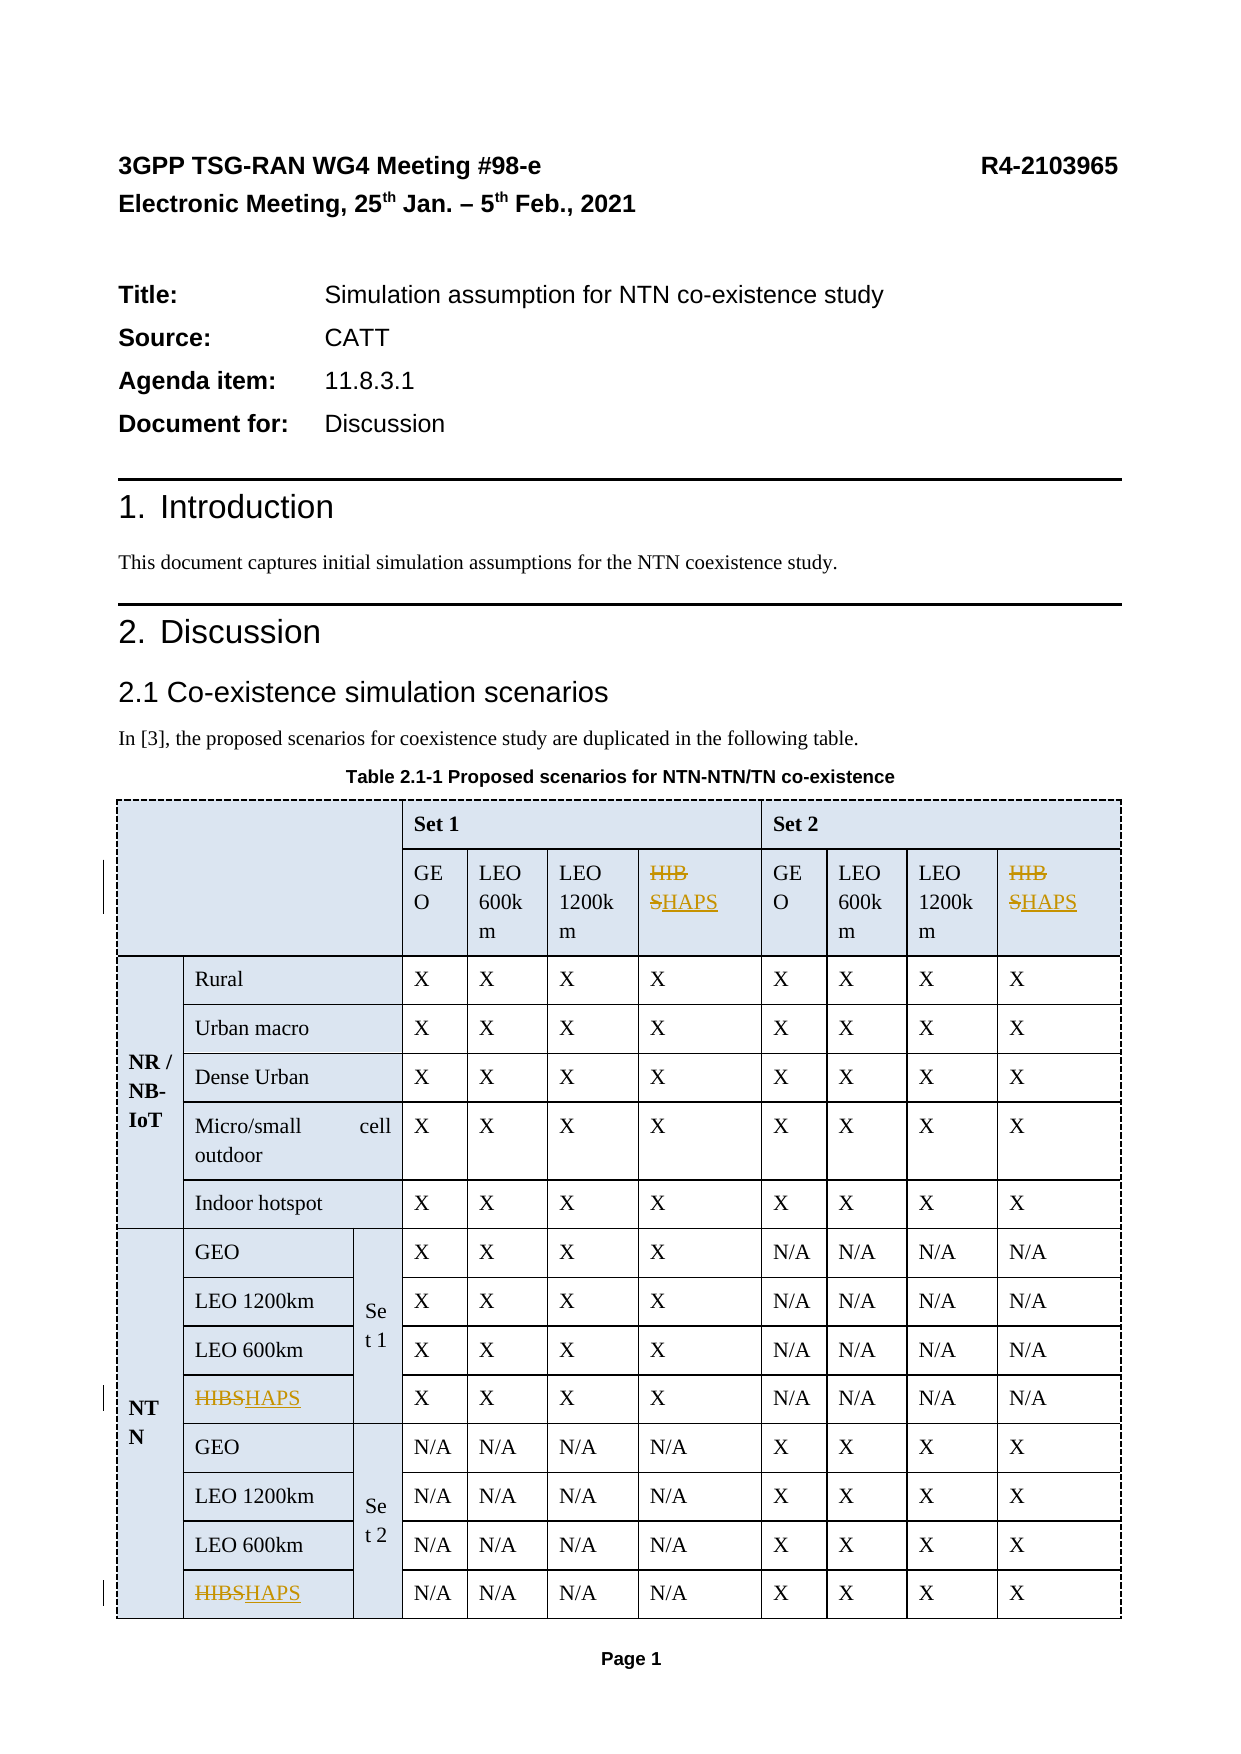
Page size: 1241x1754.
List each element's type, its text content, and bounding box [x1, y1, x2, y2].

table_cell X [998, 1180, 1121, 1228]
table_cell LEO 1200km [548, 850, 638, 955]
subtitle Discussion [118, 606, 1122, 650]
text In [3], the proposed scenarios for coexistence study are duplicated in the following table. [118, 726, 1122, 750]
table_header Set 1 [403, 799, 761, 848]
table_cell X [468, 1376, 547, 1423]
table_cell N/A [639, 1473, 761, 1520]
table_cell N/A [828, 1229, 906, 1276]
table_cell X [998, 1522, 1121, 1569]
table_cell X [468, 1005, 547, 1052]
table_cell X [468, 1229, 547, 1276]
table_cell X [828, 1473, 906, 1520]
table_cell X [639, 1278, 761, 1325]
table_cell N/A [639, 1522, 761, 1569]
table_cell X [548, 1181, 638, 1228]
table_cell X [762, 1054, 826, 1101]
table_cell [184, 1571, 353, 1618]
table_cell X [998, 1423, 1121, 1471]
table_cell X [548, 1103, 638, 1179]
table_cell X [908, 1103, 997, 1179]
table_cell X [908, 1424, 997, 1471]
table_cell X [639, 1054, 761, 1101]
table_cell [639, 850, 761, 955]
table_cell X [548, 1054, 638, 1101]
text Title: Simulation assumption for NTN co-existence study [118, 280, 1122, 309]
table_cell X [762, 1571, 826, 1618]
table_cell [998, 850, 1121, 955]
table_cell N/A [468, 1571, 547, 1618]
table_cell N/A [639, 1424, 761, 1471]
table_cell X [762, 1522, 826, 1569]
table_cell N/A [762, 1229, 826, 1276]
table_cell X [828, 1522, 906, 1569]
table_cell X [403, 1327, 467, 1374]
table_cell N/A [908, 1376, 997, 1423]
table_cell X [403, 957, 467, 1004]
table_cell Urban macro [184, 1005, 402, 1052]
table_cell X [828, 1054, 906, 1101]
table_cell N/A [998, 1278, 1121, 1325]
table_cell GEO [184, 1424, 353, 1471]
text Document for: Discussion [118, 409, 1122, 438]
table_cell N/A [403, 1571, 467, 1618]
table_cell X [403, 1229, 467, 1276]
table_cell N/A [548, 1571, 638, 1618]
table_cell Set 1 [354, 1229, 402, 1423]
table_cell X [762, 1005, 826, 1052]
table_cell N/A [468, 1473, 547, 1520]
table_cell X [548, 1005, 638, 1052]
table_cell X [548, 1278, 638, 1325]
table_cell X [468, 1103, 547, 1179]
table_cell X [908, 1054, 997, 1101]
table_cell X [403, 1054, 467, 1101]
table_cell LEO 600km [468, 850, 547, 955]
table_cell X [828, 1571, 906, 1618]
text This document captures initial simulation assumptions for the NTN coexistence study. [118, 550, 1122, 574]
table_cell LEO 600km [184, 1327, 353, 1374]
table_cell Indoor hotspot [184, 1181, 402, 1228]
table_cell X [998, 1005, 1121, 1052]
table_cell Micro/small cell outdoor [184, 1103, 402, 1179]
table_cell X [639, 1005, 761, 1052]
table_cell X [639, 1181, 761, 1228]
table_cell N/A [468, 1424, 547, 1471]
table_cell X [908, 1571, 997, 1618]
table_cell N/A [762, 1376, 826, 1423]
text 3GPP TSG-RAN WG4 Meeting #98-e R4-2103965 [118, 151, 1122, 180]
table_cell N/A [639, 1571, 761, 1618]
table_cell X [548, 1327, 638, 1374]
table_cell X [639, 1229, 761, 1276]
table_cell X [762, 1181, 826, 1228]
table_cell X [403, 1005, 467, 1052]
table_cell N/A [998, 1376, 1121, 1423]
table_cell N/A [403, 1473, 467, 1520]
table_cell LEO 600km [184, 1522, 353, 1569]
table_cell X [639, 1327, 761, 1374]
table_cell X [468, 1181, 547, 1228]
table_cell X [908, 1522, 997, 1569]
table_header Set 2 [762, 799, 1121, 848]
table_cell X [403, 1181, 467, 1228]
table_cell X [998, 1471, 1121, 1520]
table_cell X [639, 1376, 761, 1423]
table_cell X [998, 1103, 1121, 1179]
table_cell N/A [828, 1278, 906, 1325]
table_cell X [548, 957, 638, 1004]
table_cell Set 2 [354, 1424, 402, 1618]
table_cell N/A [998, 1327, 1121, 1374]
table_cell X [762, 1473, 826, 1520]
table_cell X [908, 1181, 997, 1228]
text Source: CATT [118, 323, 1122, 352]
table_cell N/A [548, 1424, 638, 1471]
table_cell LEO 1200km [908, 850, 997, 955]
table_cell X [828, 1103, 906, 1179]
table_cell N/A [403, 1424, 467, 1471]
table_cell GEO [184, 1229, 353, 1276]
subtitle 2.1 Co-existence simulation scenarios [118, 675, 1122, 708]
table_cell X [403, 1103, 467, 1179]
table_cell GEO [403, 850, 467, 955]
table_cell NTN [117, 1229, 183, 1618]
table_cell NR / NB-IoT [117, 955, 183, 1228]
table_cell Rural [184, 957, 402, 1004]
table_cell X [548, 1229, 638, 1276]
text Agenda item: 11.8.3.1 [118, 366, 1122, 395]
table_cell X [998, 1054, 1121, 1101]
table_cell X [998, 1571, 1121, 1618]
table_cell X [828, 957, 906, 1004]
table_cell N/A [998, 1229, 1121, 1276]
table_cell X [468, 957, 547, 1004]
table_cell X [468, 1054, 547, 1101]
table_cell N/A [468, 1522, 547, 1569]
table_cell X [828, 1005, 906, 1052]
table_cell X [639, 1103, 761, 1179]
table_cell X [908, 957, 997, 1004]
text Electronic Meeting, 25th Jan. – 5th Feb., 2021 [118, 189, 1122, 218]
table_header [117, 799, 402, 955]
table_cell N/A [548, 1522, 638, 1569]
table_cell N/A [828, 1376, 906, 1423]
table_cell GEO [762, 850, 826, 955]
table_cell N/A [908, 1327, 997, 1374]
table_cell X [762, 1103, 826, 1179]
table_cell X [403, 1376, 467, 1423]
table_cell X [998, 955, 1121, 1004]
table_cell X [639, 957, 761, 1004]
table_cell X [908, 1473, 997, 1520]
table_cell X [828, 1181, 906, 1228]
table_cell X [468, 1327, 547, 1374]
table_cell N/A [828, 1327, 906, 1374]
table_cell N/A [908, 1229, 997, 1276]
text Table 2.1-1 Proposed scenarios for NTN-NTN/TN co-existence [118, 766, 1122, 787]
table_cell LEO 1200km [184, 1473, 353, 1520]
table_cell LEO 600km [828, 850, 906, 955]
table_cell N/A [762, 1327, 826, 1374]
table_cell X [762, 957, 826, 1004]
table_cell [184, 1376, 353, 1423]
table_cell X [908, 1005, 997, 1052]
table_cell N/A [908, 1278, 997, 1325]
subtitle Introduction [118, 481, 1122, 525]
table_cell LEO 1200km [184, 1278, 353, 1325]
table_cell Dense Urban [184, 1054, 402, 1101]
table_cell X [828, 1424, 906, 1471]
table_cell X [468, 1278, 547, 1325]
table_cell X [548, 1376, 638, 1423]
table_cell X [403, 1278, 467, 1325]
table_cell N/A [762, 1278, 826, 1325]
table_cell N/A [548, 1473, 638, 1520]
table_cell N/A [403, 1522, 467, 1569]
table_cell X [762, 1424, 826, 1471]
